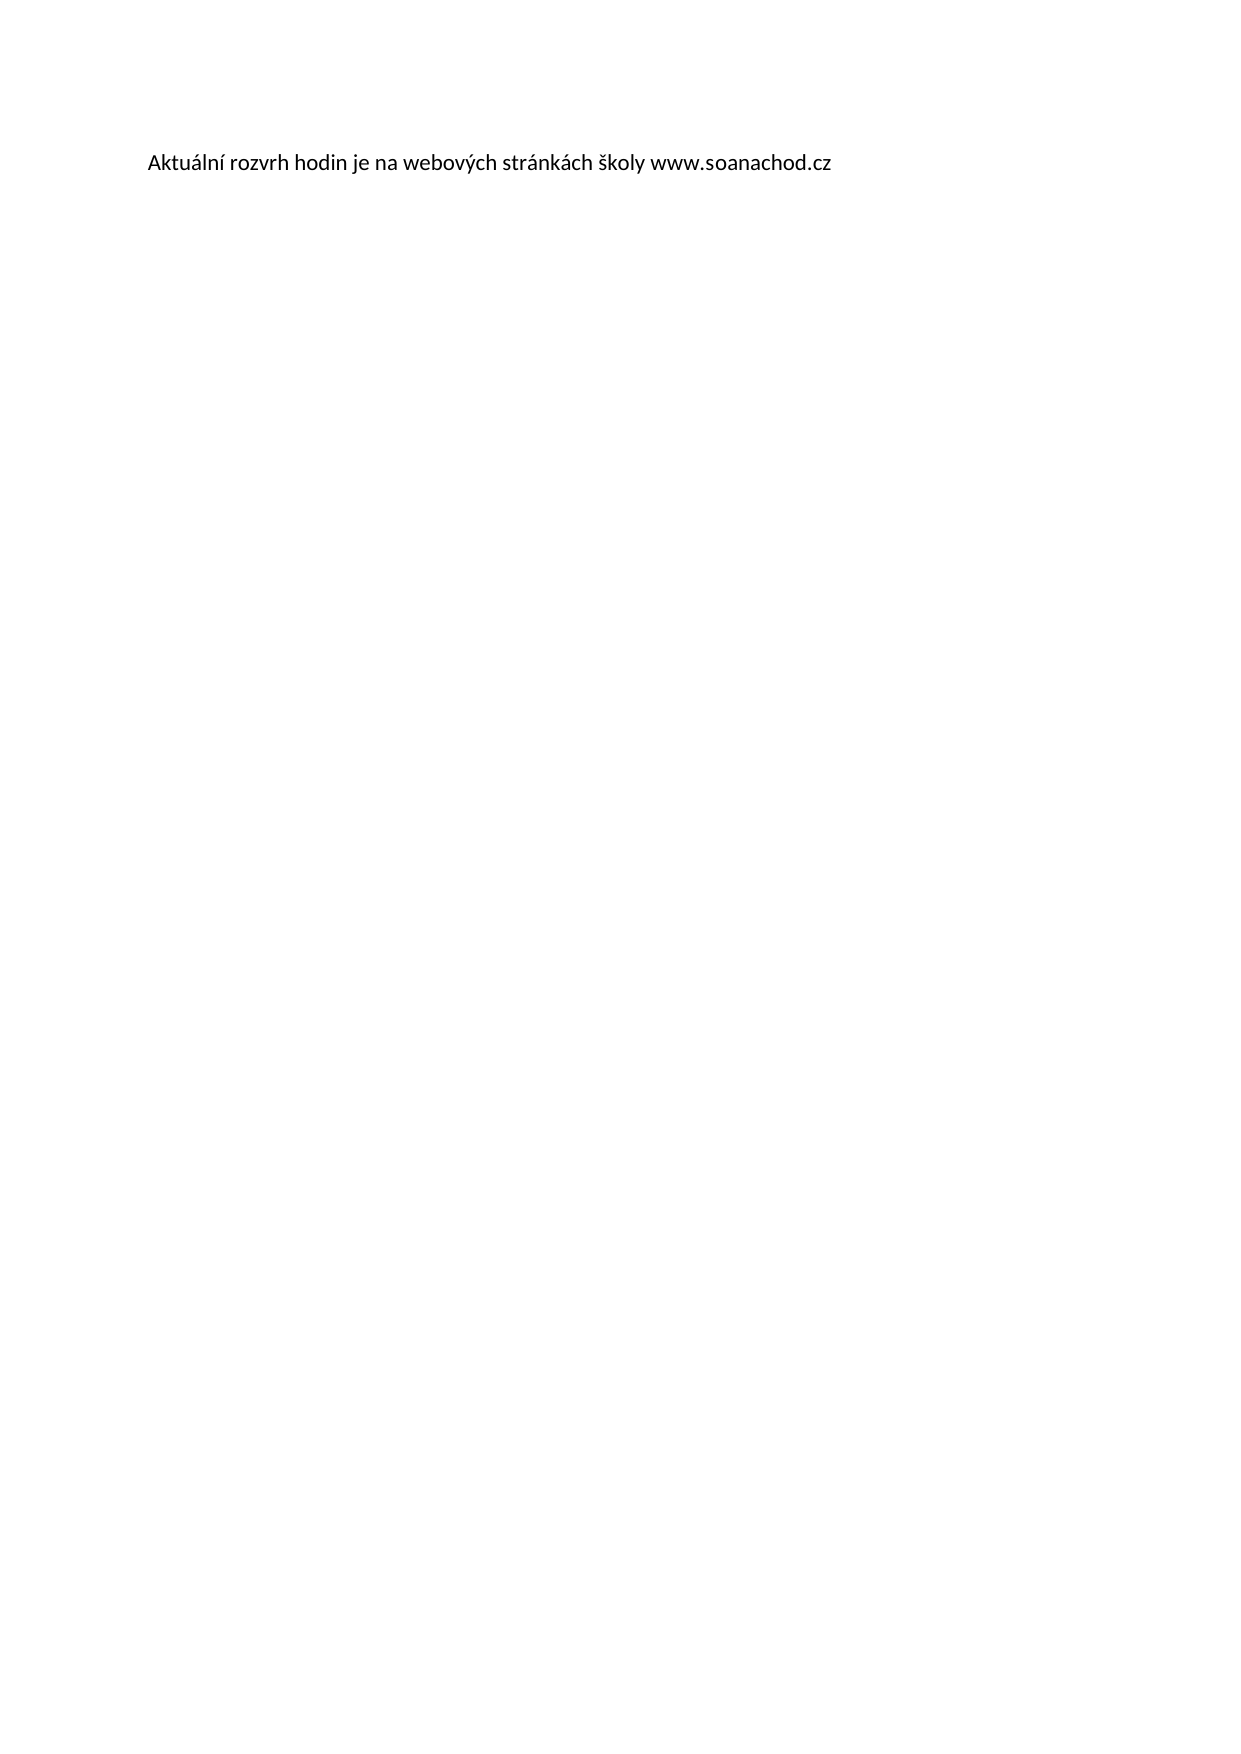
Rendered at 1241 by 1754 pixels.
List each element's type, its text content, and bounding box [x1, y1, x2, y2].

text Aktuální rozvrh hodin je na webových stránkách školy www.soanachod.cz [148, 148, 1093, 176]
